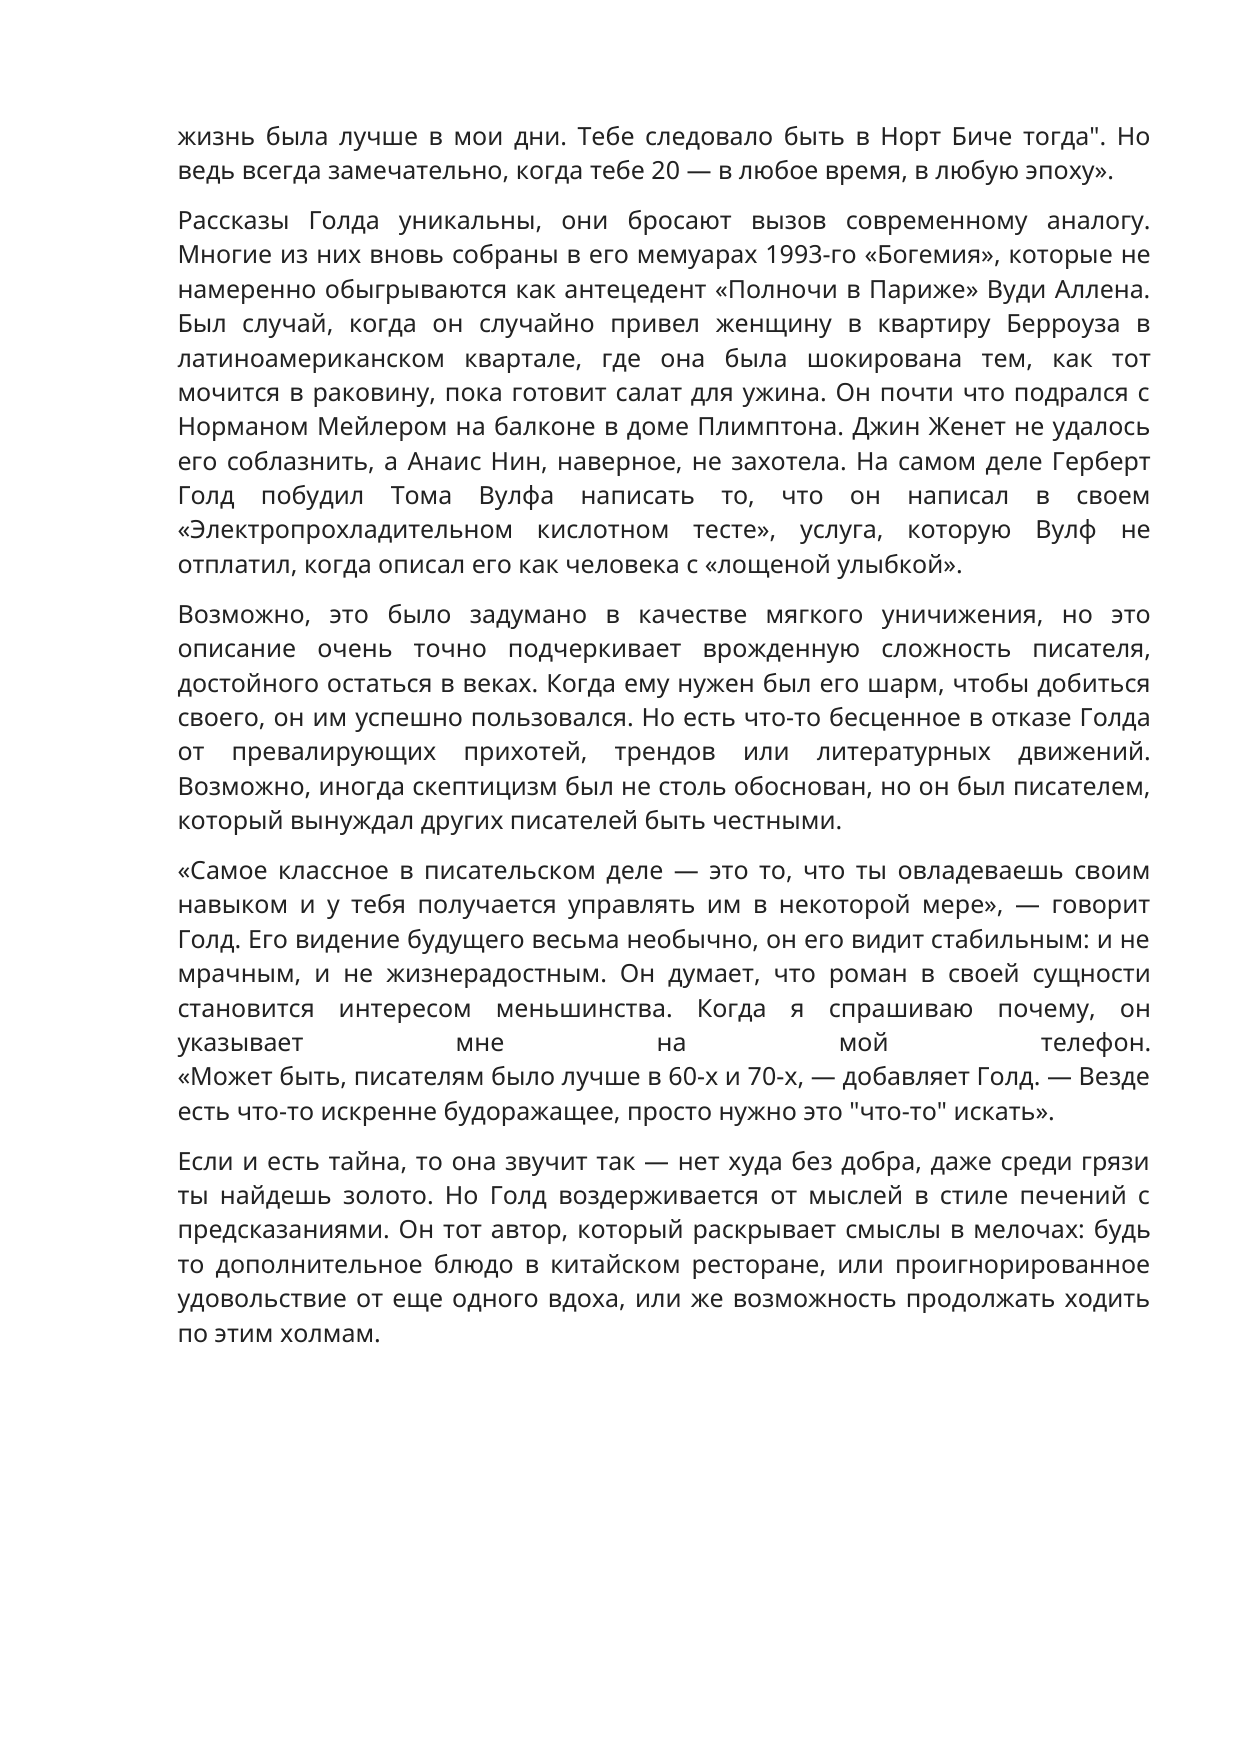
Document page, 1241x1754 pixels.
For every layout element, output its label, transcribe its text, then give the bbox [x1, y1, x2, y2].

text «Самое классное в писательском деле — это то, что ты овладеваешь своим навыком и у тебя получается управлять им в некоторой мере», — говорит Голд. Его видение будущего весьма необычно, он его видит стабильным: и не мрачным, и не жизнерадостным. Он думает, что роман в своей сущности становится интересом меньшинства. Когда я спрашиваю почему, он указывает мне на мой телефон. «Может быть, писателям было лучше в 60-х и 70-х, — добавляет Голд. — Везде есть что-то искренне будоражащее, просто нужно это "что-то" искать». [177, 852, 1152, 1127]
text Рассказы Голда уникальны, они бросают вызов современному аналогу. Многие из них вновь собраны в его мемуарах 1993-го «Богемия», которые не намеренно обыгрываются как антецедент «Полночи в Париже» Вуди Аллена. Был случай, когда он случайно привел женщину в квартиру Берроуза в латиноамериканском квартале, где она была шокирована тем, как тот мочится в раковину, пока готовит салат для ужина. Он почти что подрался с Норманом Мейлером на балконе в доме Плимптона. Джин Женет не удалось его соблазнить, а Анаис Нин, наверное, не захотела. На самом деле Герберт Голд побудил Тома Вулфа написать то, что он написал в своем «Электропрохладительном кислотном тесте», услуга, которую Вулф не отплатил, когда описал его как человека с «лощеной улыбкой». [177, 202, 1152, 581]
text Возможно, это было задумано в качестве мягкого уничижения, но это описание очень точно подчеркивает врожденную сложность писателя, достойного остаться в веках. Когда ему нужен был его шарм, чтобы добиться своего, он им успешно пользовался. Но есть что-то бесценное в отказе Голда от превалирующих прихотей, трендов или литературных движений. Возможно, иногда скептицизм был не столь обоснован, но он был писателем, который вынуждал других писателей быть честными. [177, 596, 1152, 837]
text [177, 118, 1152, 187]
text Если и есть тайна, то она звучит так — нет худа без добра, даже среди грязи ты найдешь золото. Но Голд воздерживается от мыслей в стиле печений с предсказаниями. Он тот автор, который раскрывает смыслы в мелочах: будь то дополнительное блюдо в китайском ресторане, или проигнорированное удовольствие от еще одного вдоха, или же возможность продолжать ходить по этим холмам. [177, 1143, 1152, 1349]
